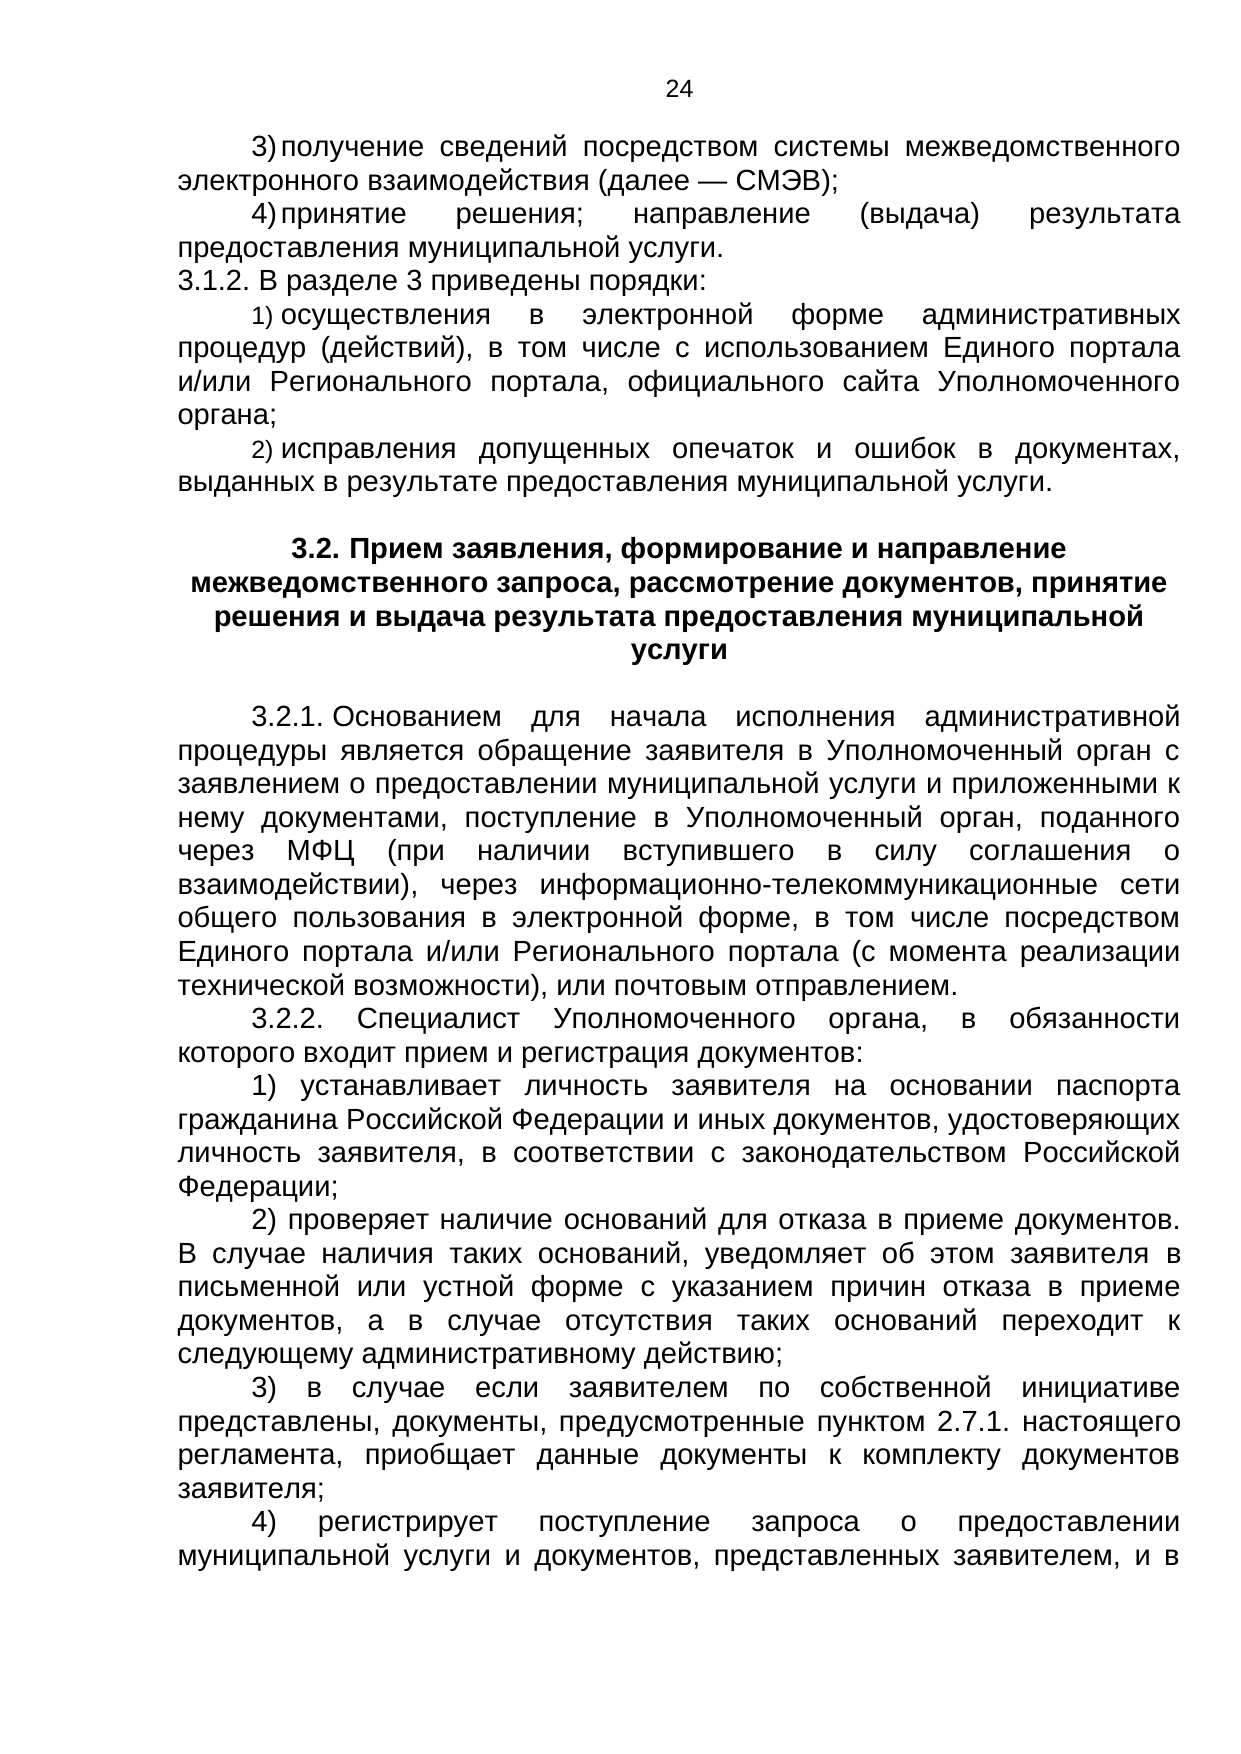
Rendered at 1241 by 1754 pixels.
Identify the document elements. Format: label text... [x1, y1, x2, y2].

text 1) устанавливает личность заявителя на основании паспорта гражданина Российской Федерации и иных документов, удостоверяющих личность заявителя, в соответствии с законодательством Российской Федерации; [177, 1068, 1181, 1202]
list получение сведений посредством системы межведомственного электронного взаимодействия (далее — СМЭВ); [177, 129, 1181, 196]
text 3.2.1. Основанием для начала исполнения административной процедуры является обращение заявителя в Уполномоченный орган с заявлением о предоставлении муниципальной услуги и приложенными к нему документами, поступление в Уполномоченный орган, поданного через МФЦ (при наличии вступившего в силу соглашения о взаимодействии), через информационно-телекоммуникационные сети общего пользования в электронной форме, в том числе посредством Единого портала и/или Регионального портала (с момента реализации технической возможности), или почтовым отправлением. [177, 699, 1181, 1001]
list исправления допущенных опечаток и ошибок в документах, выданных в результате предоставления муниципальной услуги. [177, 431, 1181, 498]
text 2) проверяет наличие оснований для отказа в приеме документов. В случае наличия таких оснований, уведомляет об этом заявителя в письменной или устной форме с указанием причин отказа в приеме документов, а в случае отсутствия таких оснований переходит к следующему административному действию; [177, 1202, 1181, 1370]
text 3.1.2. В разделе 3 приведены порядки: [177, 263, 1181, 297]
text 3) в случае если заявителем по собственной инициативе представлены, документы, предусмотренные пунктом 2.7.1. настоящего регламента, приобщает данные документы к комплекту документов заявителя; [177, 1370, 1181, 1504]
list принятие решения; направление (выдача) результата предоставления муниципальной услуги. [177, 196, 1181, 263]
text 3.2. Прием заявления, формирование и направление межведомственного запроса, рассмотрение документов, принятие решения и выдача результата предоставления муниципальной услуги [177, 531, 1181, 666]
text 3.2.2. Специалист Уполномоченного органа, в обязанности которого входит прием и регистрация документов: [177, 1001, 1181, 1068]
list осуществления в электронной форме административных процедур (действий), в том числе с использованием Единого портала и/или Регионального портала, официального сайта Уполномоченного органа; [177, 297, 1181, 431]
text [177, 1504, 1181, 1571]
